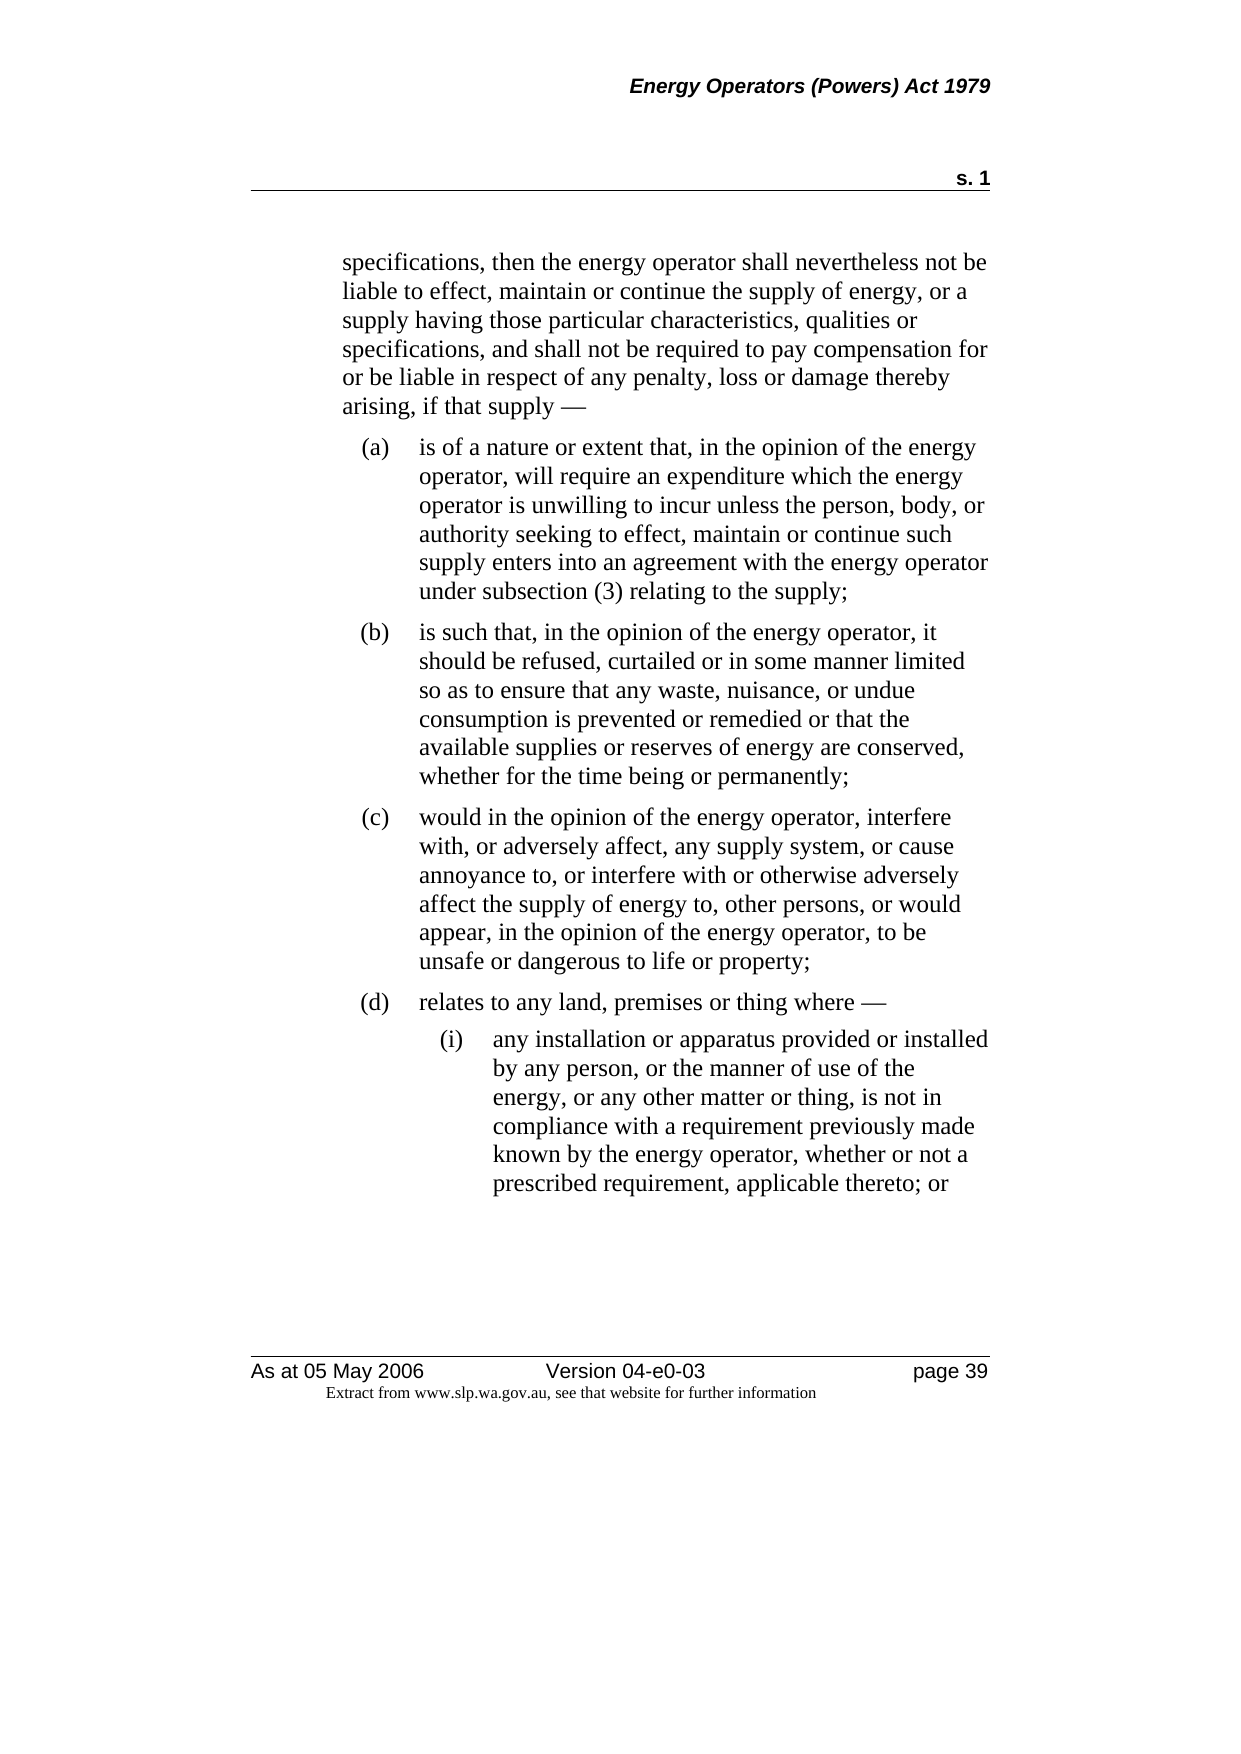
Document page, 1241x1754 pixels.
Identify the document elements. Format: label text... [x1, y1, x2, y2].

text (i) any installation or apparatus provided or installed by any person, or the manner of use of the energy, or any other matter or thing, is not in compliance with a requirement previously made known by the energy operator, whether or not a prescribed requirement, applicable thereto; or [251, 1024, 990, 1197]
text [251, 247, 990, 420]
text (c) would in the opinion of the energy operator, interfere with, or adversely affect, any supply system, or cause annoyance to, or interfere with or otherwise adversely affect the supply of energy to, other persons, or would appear, in the opinion of the energy operator, to be unsafe or dangerous to life or property; [251, 802, 990, 975]
text (a) is of a nature or extent that, in the opinion of the energy operator, will require an expenditure which the energy operator is unwilling to incur unless the person, body, or authority seeking to effect, maintain or continue such supply enters into an agreement with the energy operator under subsection (3) relating to the supply; [251, 432, 990, 605]
text (d) relates to any land, premises or thing where — [251, 987, 990, 1016]
text (b) is such that, in the opinion of the energy operator, it should be refused, curtailed or in some manner limited so as to ensure that any waste, nuisance, or undue consumption is prevented or remedied or that the available supplies or reserves of energy are conserved, whether for the time being or permanently; [251, 617, 990, 790]
